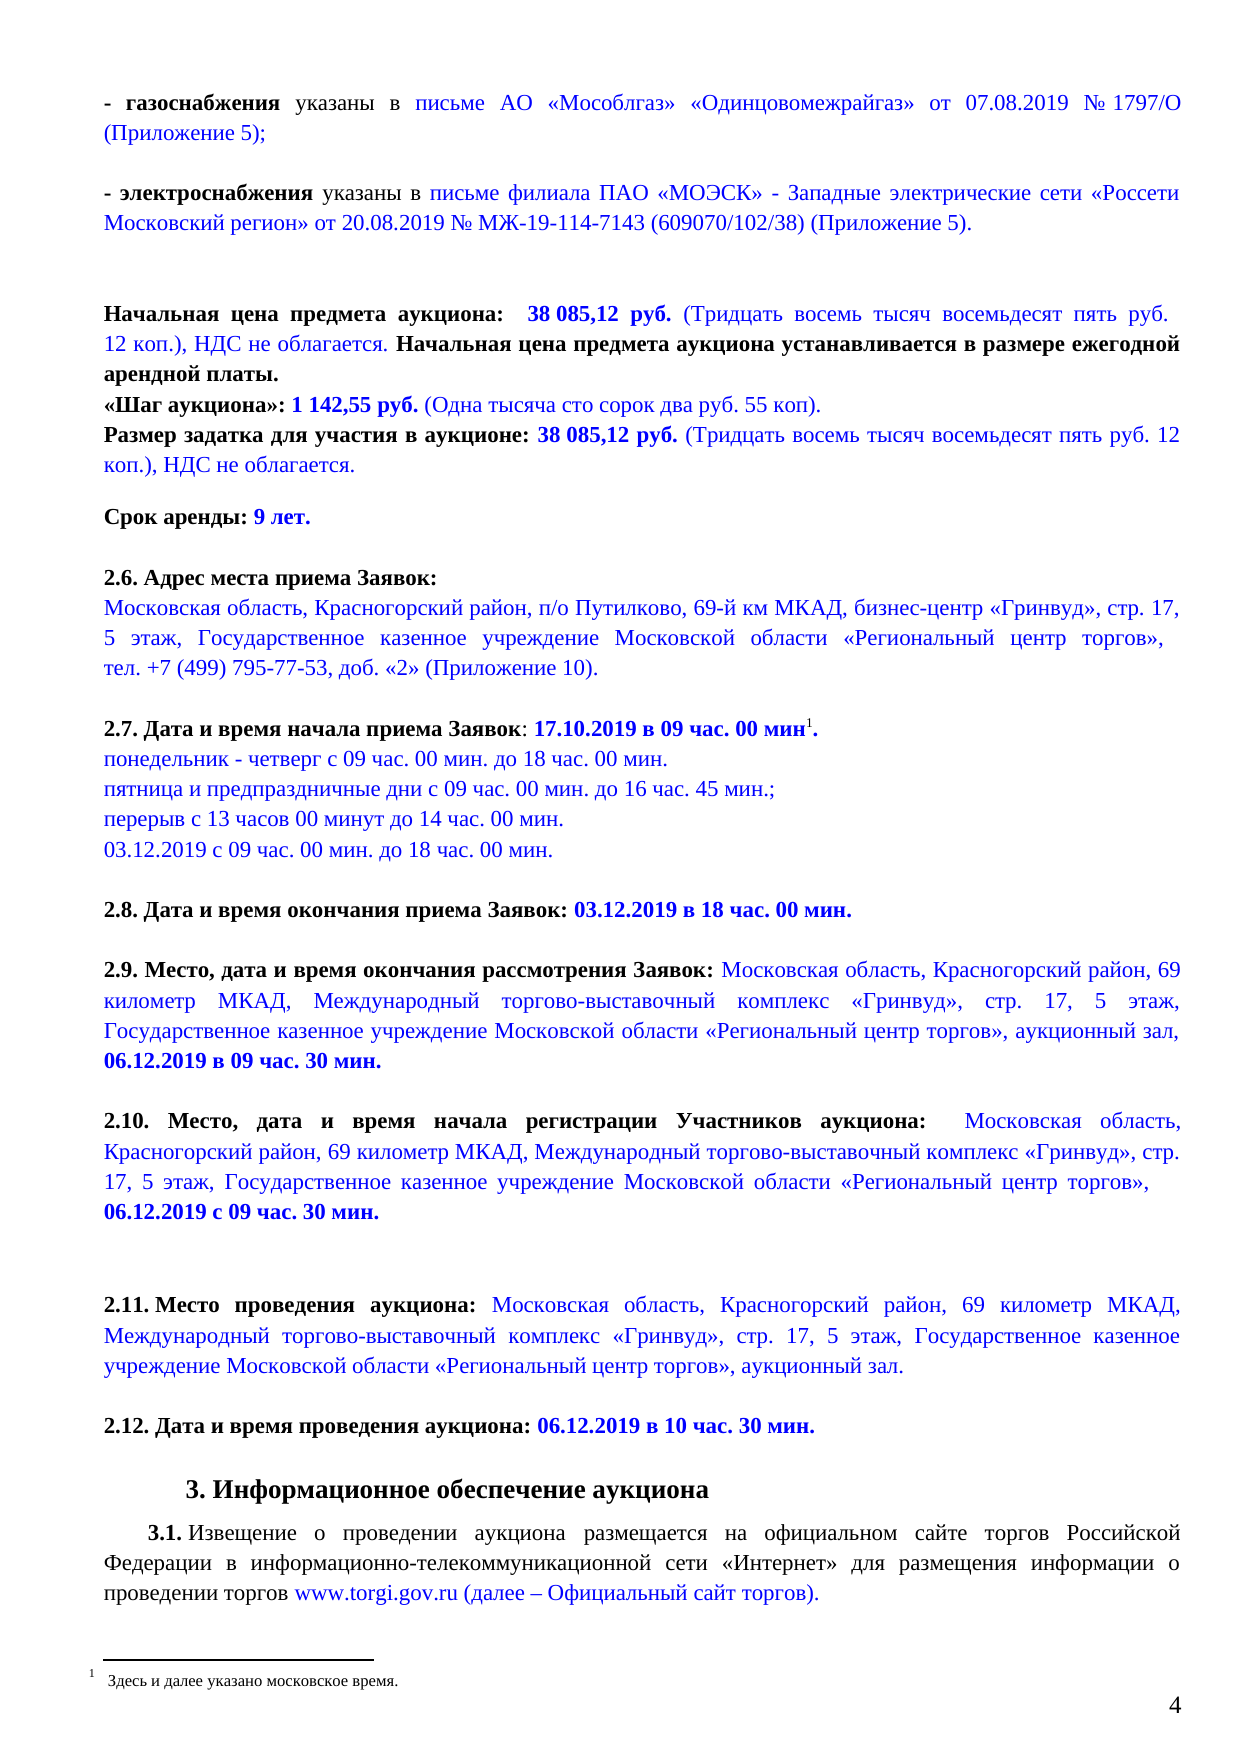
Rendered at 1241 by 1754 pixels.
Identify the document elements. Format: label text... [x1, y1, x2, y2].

text «Шаг аукциона»: 1 142,55 руб. (Одна тысяча сто сорок два руб. 55 коп). [103, 391, 1181, 417]
text 03.12.2019 с 09 час. 00 мин. до 18 час. 00 мин. [103, 836, 1181, 862]
text 2.6. Адрес места приема Заявок: [103, 564, 1181, 590]
text 2.9. Место, дата и время окончания рассмотрения Заявок: Московская область, Красногорский район, 69 километр МКАД, Международный торгово-выставочный комплекс «Гринвуд», стр. 17, 5 этаж, Государственное казенное учреждение Московской области «Региональный центр торгов», аукционный зал, 06.12.2019 в 09 час. 30 мин. [103, 956, 1181, 1073]
text - газоснабжения указаны в письме АО «Мособлгаз» «Одинцовомежрайгаз» от 07.08.2019 № 1797/О (Приложение 5); [103, 89, 1181, 145]
text 2.10. Место, дата и время начала регистрации Участников аукциона: Московская область, Красногорский район, 69 километр МКАД, Международный торгово-выставочный комплекс «Гринвуд», стр. 17, 5 этаж, Государственное казенное учреждение Московской области «Региональный центр торгов», 06.12.2019 с 09 час. 30 мин. [103, 1107, 1181, 1224]
text - электроснабжения указаны в письме филиала ПАО «МОЭСК» - Западные электрические сети «Россети Московский регион» от 20.08.2019 № МЖ-19-114-7143 (609070/102/38) (Приложение 5). [103, 179, 1181, 236]
text 3.1. Извещение о проведении аукциона размещается на официальном сайте торгов Российской Федерации в информационно-телекоммуникационной сети «Интернет» для размещения информации о проведении торгов www.torgi.gov.ru (далее – Официальный сайт торгов). [103, 1519, 1181, 1606]
text 2.8. Дата и время окончания приема Заявок: 03.12.2019 в 18 час. 00 мин. [103, 896, 1181, 922]
text 2.7. Дата и время начала приема Заявок: 17.10.2019 в 09 час. 00 мин. [103, 715, 1181, 741]
text Срок аренды: 9 лет. [103, 503, 1181, 530]
text пятница и предпраздничные дни с 09 час. 00 мин. до 16 час. 45 мин.; [103, 775, 1181, 802]
text Размер задатка для участия в аукционе: 38 085,12 руб. (Тридцать восемь тысяч восемьдесят пять руб. 12 коп.), НДС не облагается. [103, 421, 1181, 477]
text Начальная цена предмета аукциона: 38 085,12 руб. (Тридцать восемь тысяч восемьдесят пять руб. 12 коп.), НДС не облагается. Начальная цена предмета аукциона устанавливается в размере ежегодной арендной платы. [103, 300, 1181, 387]
text Московская область, Красногорский район, п/о Путилково, 69-й км МКАД, бизнес-центр «Гринвуд», стр. 17, 5 этаж, Государственное казенное учреждение Московской области «Региональный центр торгов», тел. +7 (499) 795-77-53, доб. «2» (Приложение 10). [103, 594, 1181, 681]
text понедельник - четверг с 09 час. 00 мин. до 18 час. 00 мин. [103, 745, 1181, 771]
subtitle 3. Информационное обеспечение аукциона [185, 1473, 1181, 1504]
text 2.12. Дата и время проведения аукциона: 06.12.2019 в 10 час. 30 мин. [103, 1412, 1181, 1439]
text перерыв с 13 часов 00 минут до 14 час. 00 мин. [103, 805, 1181, 832]
text 2.11. Место проведения аукциона: Московская область, Красногорский район, 69 километр МКАД, Международный торгово-выставочный комплекс «Гринвуд», стр. 17, 5 этаж, Государственное казенное учреждение Московской области «Региональный центр торгов», аукционный зал. [103, 1292, 1181, 1378]
